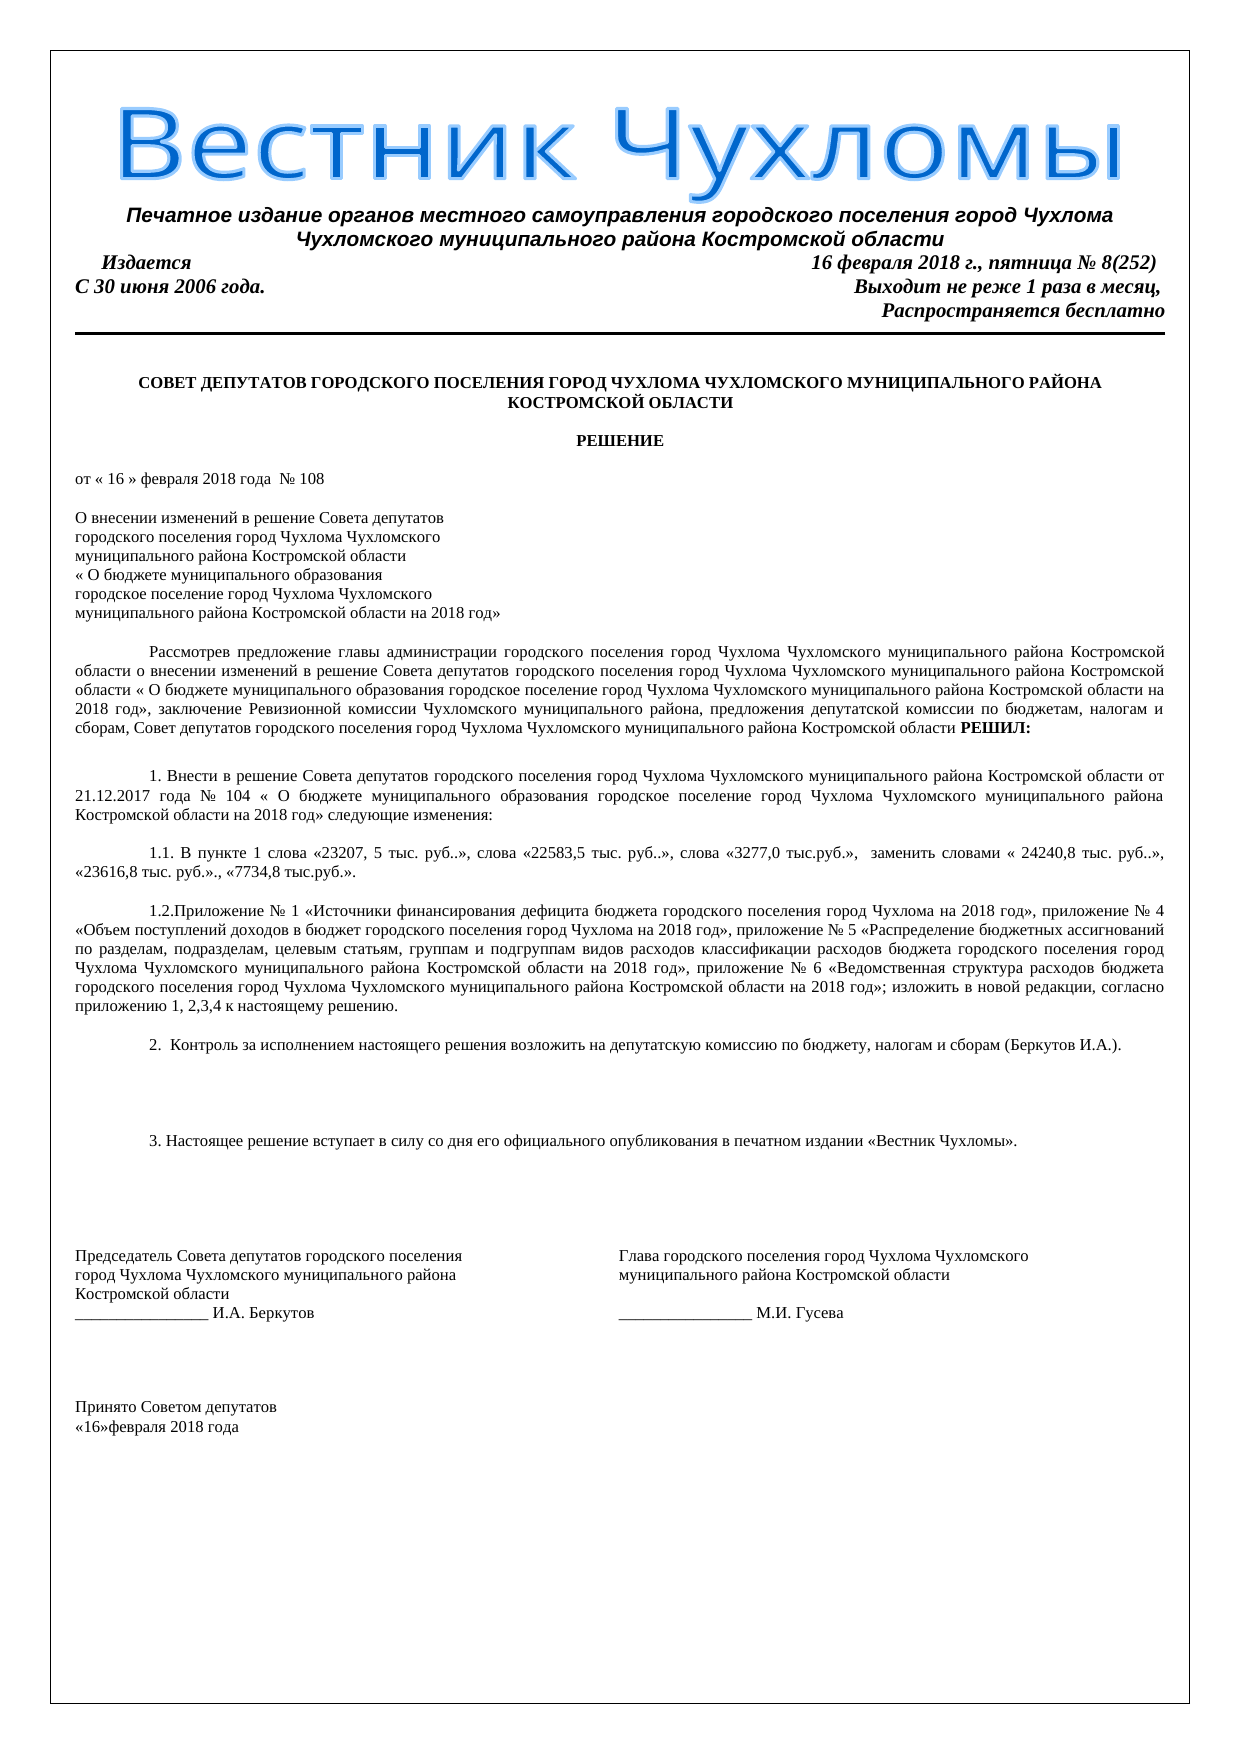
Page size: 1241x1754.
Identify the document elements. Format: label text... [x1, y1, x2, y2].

text 3. Настоящее решение вступает в силу со дня его официального опубликования в печатном издании «Вестник Чухломы». [75, 1130, 1165, 1149]
text «16»февраля 2018 года [75, 1416, 1165, 1436]
text Издается 16 февраля 2018 г., пятница № 8(252) С 30 июня 2006 года. Выходит не реже 1 раза в месяц, [75, 250, 1165, 298]
text городское поселение город Чухлома Чухломского [75, 584, 1165, 603]
text 2. Контроль за исполнением настоящего решения возложить на депутатскую комиссию по бюджету, налогам и сборам (Беркутов И.А.). [75, 1034, 1165, 1054]
text от « 16 » февраля 2018 года № 108 [75, 469, 1165, 488]
text 1.1. В пункте 1 слова «23207, 5 тыс. руб..», слова «22583,5 тыс. руб..», слова «3277,0 тыс.руб.», заменить словами « 24240,8 тыс. руб..», «23616,8 тыс. руб.»., «7734,8 тыс.руб.». [75, 843, 1165, 881]
text О внесении изменений в решение Совета депутатов [75, 507, 1165, 527]
text Принято Советом депутатов [75, 1397, 1165, 1416]
text СОВЕТ ДЕПУТАТОВ ГОРОДСКОГО ПОСЕЛЕНИЯ ГОРОД ЧУХЛОМА ЧУХЛОМСКОГО МУНИЦИПАЛЬНОГО РАЙОНА КОСТРОМСКОЙ ОБЛАСТИ [75, 373, 1165, 412]
text Рассмотрев предложение главы администрации городского поселения город Чухлома Чухломского муниципального района Костромской области о внесении изменений в решение Совета депутатов городского поселения город Чухлома Чухломского муниципального района Костромской области « О бюджете муниципального образования городское поселение город Чухлома Чухломского муниципального района Костромской области на 2018 год», заключение Ревизионной комиссии Чухломского муниципального района, предложения депутатской комиссии по бюджетам, налогам и сборам, Совет депутатов городского поселения город Чухлома Чухломского муниципального района Костромской области РЕШИЛ: [75, 642, 1165, 737]
text муниципального района Костромской области на 2018 год» [75, 603, 1165, 622]
text Печатное издание органов местного самоуправления городского поселения город Чухлома Чухломского муниципального района Костромской области [75, 202, 1165, 250]
text 1. Внести в решение Совета депутатов городского поселения город Чухлома Чухломского муниципального района Костромской области от 21.12.2017 года № 104 « О бюджете муниципального образования городское поселение город Чухлома Чухломского муниципального района Костромской области на 2018 год» следующие изменения: [75, 766, 1165, 824]
table_header Председатель Совета депутатов городского поселения город Чухлома Чухломского муниципального района Костромской области ________________ И.А. Беркутов [64, 1169, 562, 1378]
text 1.2.Приложение № 1 «Источники финансирования дефицита бюджета городского поселения город Чухлома на 2018 год», приложение № 4 «Объем поступлений доходов в бюджет городского поселения город Чухлома на 2018 год», приложение № 5 «Распределение бюджетных ассигнований по разделам, подразделам, целевым статьям, группам и подгруппам видов расходов классификации расходов бюджета городского поселения город Чухлома Чухломского муниципального района Костромской области на 2018 год», приложение № 6 «Ведомственная структура расходов бюджета городского поселения город Чухлома Чухломского муниципального района Костромской области на 2018 год»; изложить в новой редакции, согласно приложению 1, 2,3,4 к настоящему решению. [75, 900, 1165, 1015]
text Распространяется бесплатно [75, 298, 1165, 322]
text « О бюджете муниципального образования [75, 565, 1165, 584]
table_header Глава городского поселения город Чухлома Чухломского муниципального района Костромской области ________________ М.И. Гусева [562, 1169, 1061, 1378]
text городского поселения город Чухлома Чухломского [75, 527, 1165, 546]
text муниципального района Костромской области [75, 546, 1165, 565]
text РЕШЕНИЕ [75, 431, 1165, 450]
